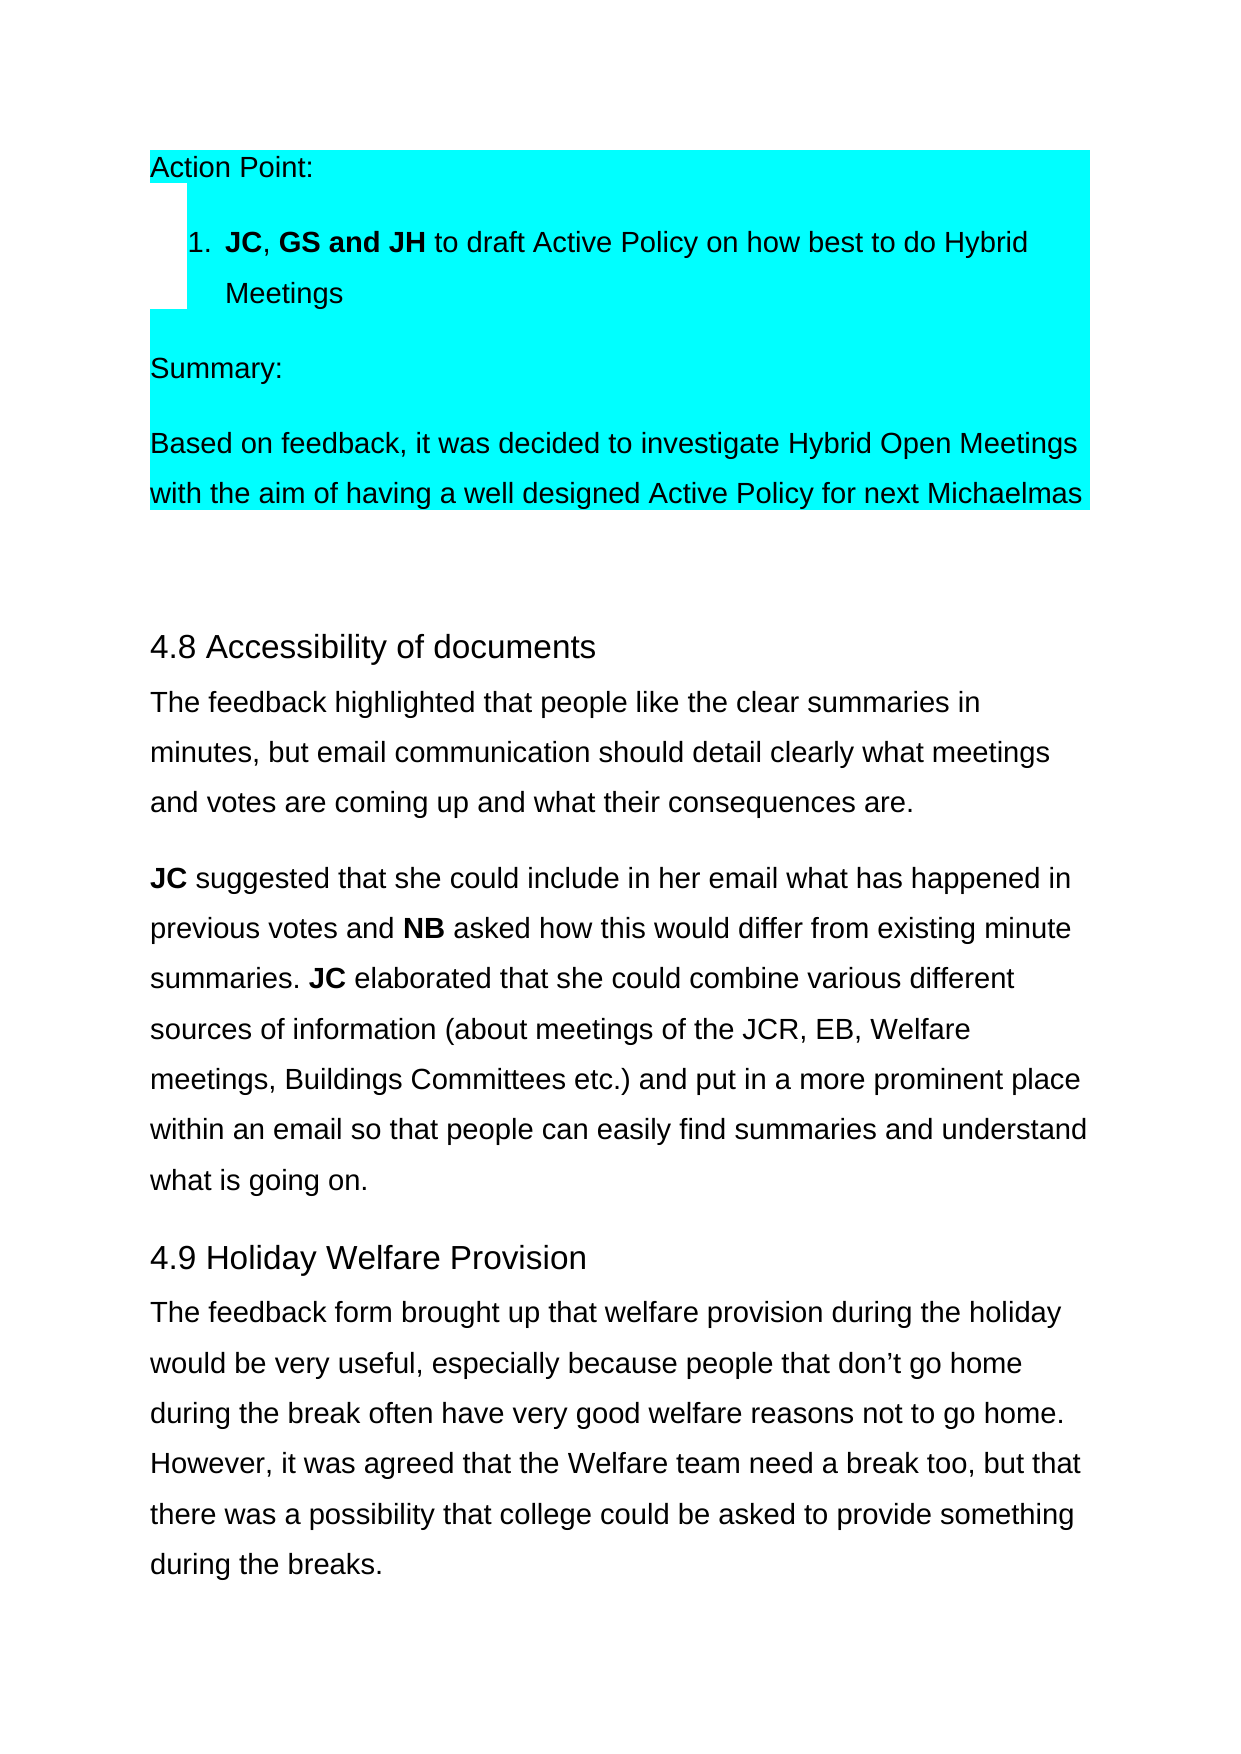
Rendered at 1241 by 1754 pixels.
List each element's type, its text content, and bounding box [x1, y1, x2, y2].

text Based on feedback, it was decided to investigate Hybrid Open Meetings with the aim of having a well designed Active Policy for next Michaelmas [150, 426, 1090, 510]
text JC suggested that she could include in her email what has happened in previous votes and NB asked how this would differ from existing minute summaries. JC elaborated that she could combine various different sources of information (about meetings of the JCR, EB, Welfare meetings, Buildings Committees etc.) and put in a more prominent place within an email so that people can easily find summaries and understand what is going on. [150, 861, 1090, 1196]
subtitle 4.8 Accessibility of documents [150, 627, 1090, 666]
list JC, GS and JH to draft Active Policy on how best to do Hybrid Meetings [187, 225, 1090, 309]
text Summary: [150, 351, 1090, 384]
text The feedback highlighted that people like the clear summaries in minutes, but email communication should detail clearly what meetings and votes are coming up and what their consequences are. [150, 685, 1090, 819]
text The feedback form brought up that welfare provision during the holiday would be very useful, especially because people that don’t go home during the break often have very good welfare reasons not to go home. However, it was agreed that the Welfare team need a break too, but that there was a possibility that college could be asked to provide something during the breaks. [150, 1296, 1090, 1581]
subtitle 4.9 Holiday Welfare Provision [150, 1238, 1090, 1276]
text Action Point: [150, 150, 1090, 183]
